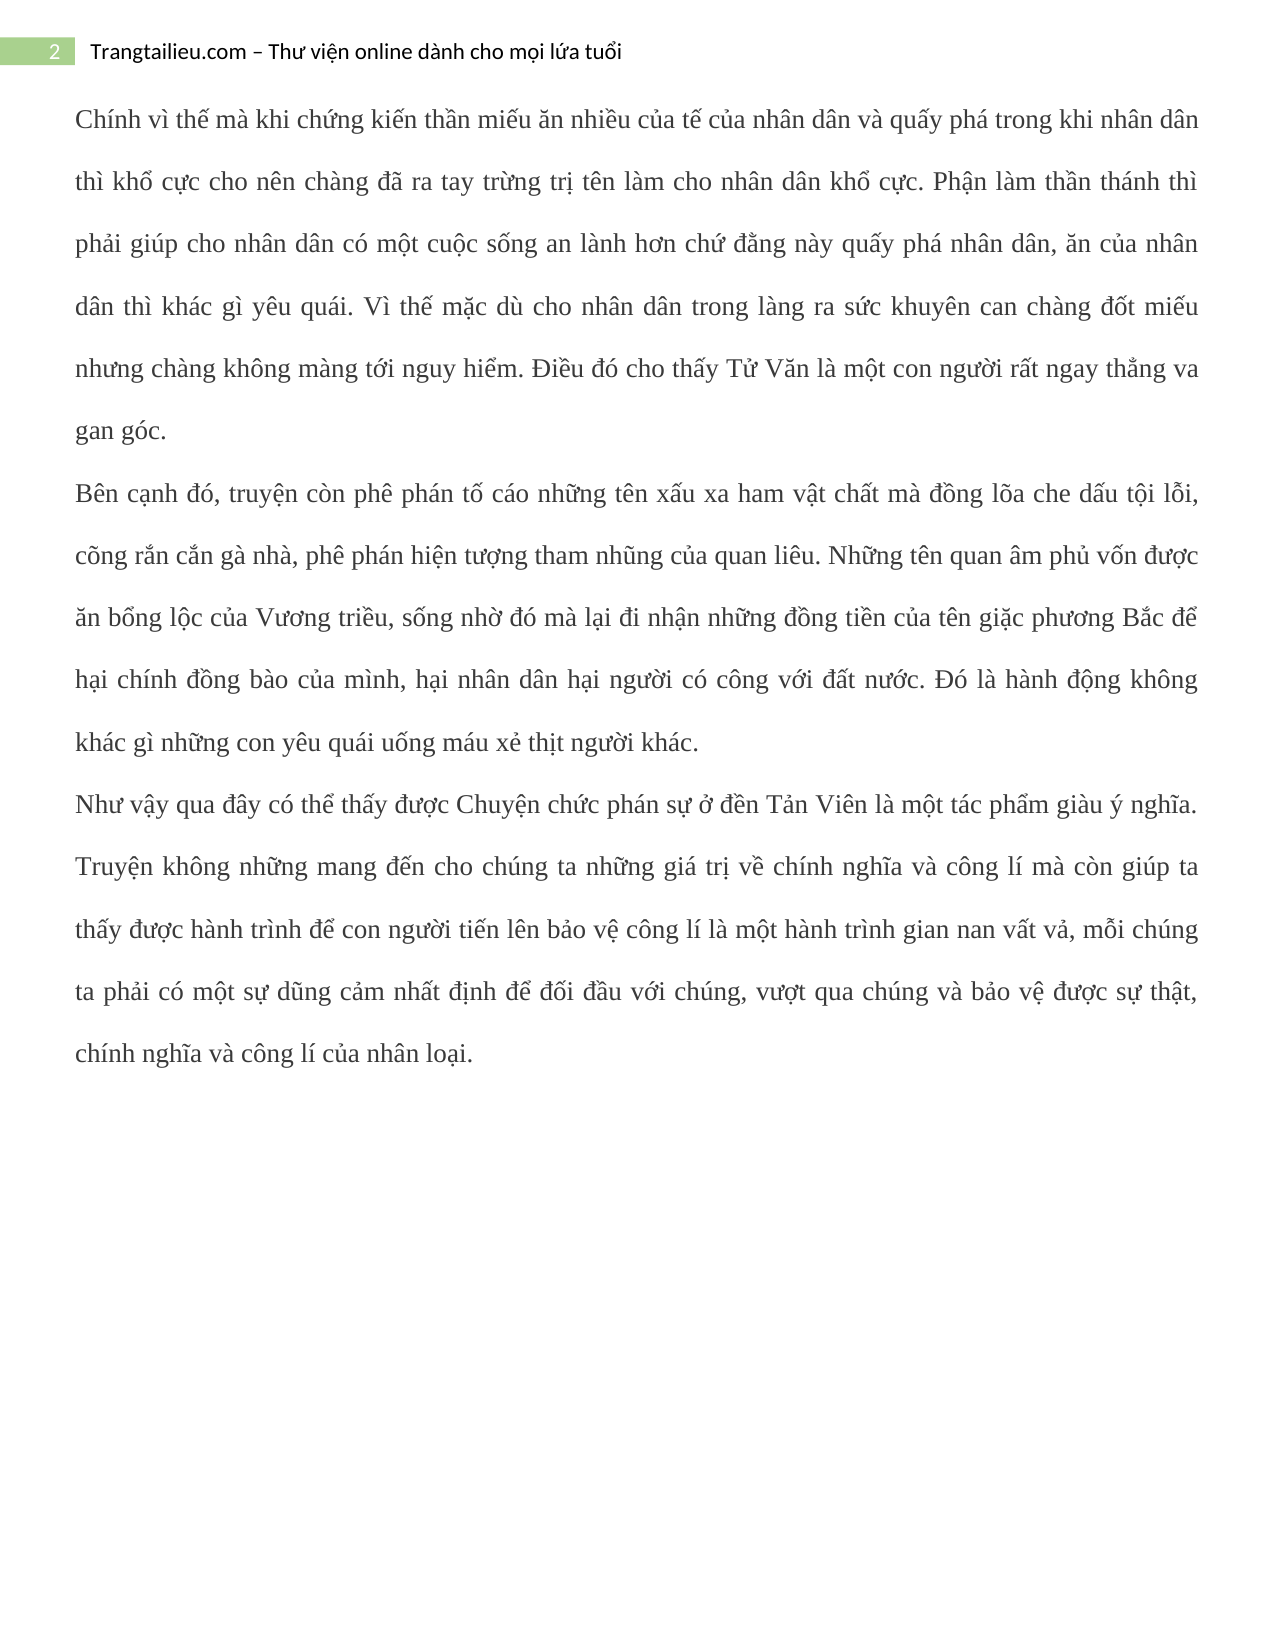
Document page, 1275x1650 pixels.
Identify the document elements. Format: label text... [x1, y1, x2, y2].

text Chính vì thế mà khi chứng kiến thần miếu ăn nhiều của tế của nhân dân và quấy phá trong khi nhân dân thì khổ cực cho nên chàng đã ra tay trừng trị tên làm cho nhân dân khổ cực. Phận làm thần thánh thì phải giúp cho nhân dân có một cuộc sống an lành hơn chứ đằng này quấy phá nhân dân, ăn của nhân dân thì khác gì yêu quái. Vì thế mặc dù cho nhân dân trong làng ra sức khuyên can chàng đốt miếu nhưng chàng không màng tới nguy hiểm. Điều đó cho thấy Tử Văn là một con người rất ngay thẳng va gan góc. [75, 103, 1200, 446]
text Như vậy qua đây có thể thấy được Chuyện chức phán sự ở đền Tản Viên là một tác phẩm giàu ý nghĩa. Truyện không những mang đến cho chúng ta những giá trị về chính nghĩa và công lí mà còn giúp ta thấy được hành trình để con người tiến lên bảo vệ công lí là một hành trình gian nan vất vả, mỗi chúng ta phải có một sự dũng cảm nhất định để đối đầu với chúng, vượt qua chúng và bảo vệ được sự thật, chính nghĩa và công lí của nhân loại. [75, 788, 1200, 1068]
text Bên cạnh đó, truyện còn phê phán tố cáo những tên xấu xa ham vật chất mà đồng lõa che dấu tội lỗi, cõng rắn cắn gà nhà, phê phán hiện tượng tham nhũng của quan liêu. Những tên quan âm phủ vốn được ăn bổng lộc của Vương triều, sống nhờ đó mà lại đi nhận những đồng tiền của tên giặc phương Bắc để hại chính đồng bào của mình, hại nhân dân hại người có công với đất nước. Đó là hành động không khác gì những con yêu quái uống máu xẻ thịt người khác. [75, 477, 1200, 757]
